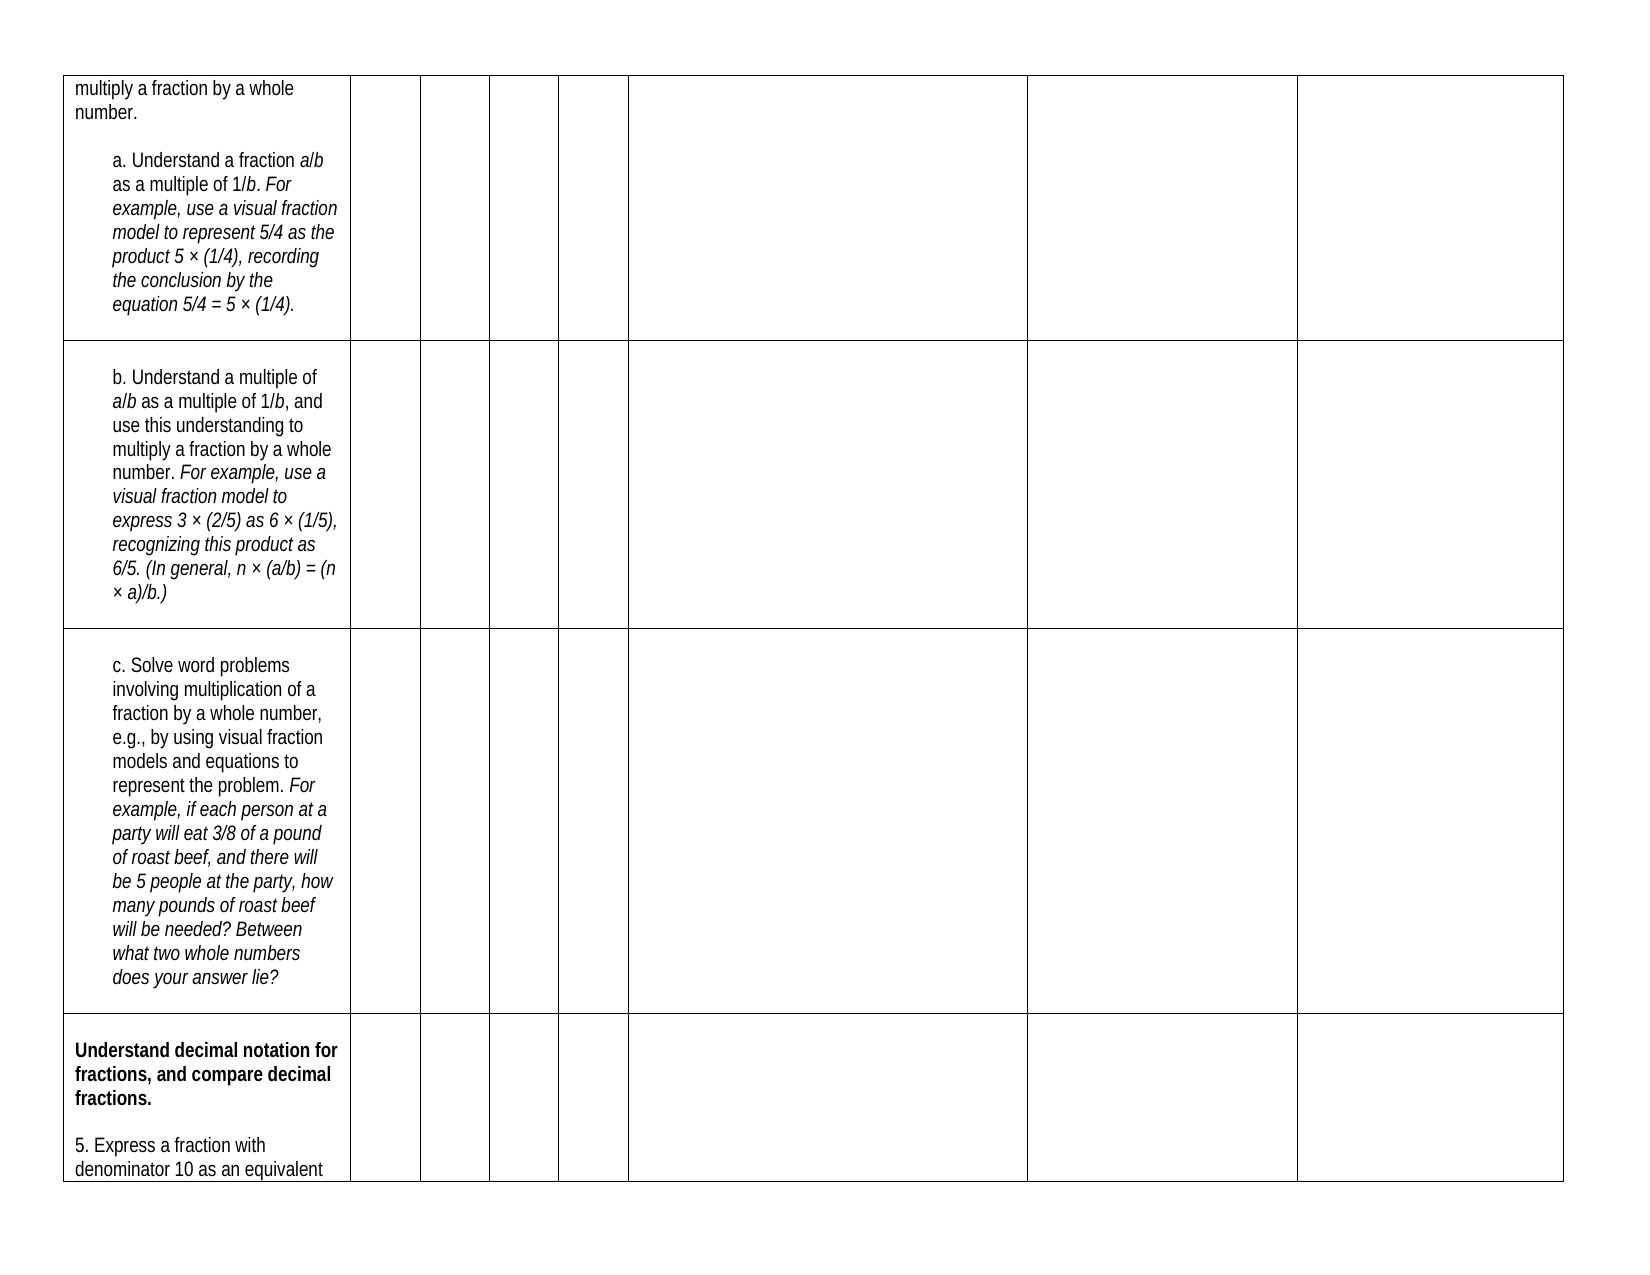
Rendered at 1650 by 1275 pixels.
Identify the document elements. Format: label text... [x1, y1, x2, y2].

table_cell b. Understand a multiple of a/b as a multiple of 1/b, and use this understanding to multiply a fraction by a whole number. For example, use a visual fraction model to express 3 × (2/5) as 6 × (1/5), recognizing this product as 6/5. (In general, n × (a/b) = (n × a)/b.) [64, 341, 350, 628]
table_cell [1298, 1014, 1563, 1181]
table_cell [421, 76, 489, 339]
table_cell [559, 629, 628, 1012]
table_cell [490, 341, 558, 628]
table_cell [629, 629, 1027, 1012]
table_cell [1298, 341, 1563, 628]
table_cell [1028, 76, 1297, 339]
table_cell [351, 629, 420, 1012]
table_cell [1298, 629, 1563, 1012]
table_cell [490, 629, 558, 1012]
table_cell [490, 76, 558, 339]
table_cell c. Solve word problems involving multiplication of a fraction by a whole number, e.g., by using visual fraction models and equations to represent the problem. For example, if each person at a party will eat 3/8 of a pound of roast beef, and there will be 5 people at the party, how many pounds of roast beef will be needed? Between what two whole numbers does your answer lie? [64, 629, 350, 1012]
table_cell [1028, 629, 1297, 1012]
table_cell [559, 76, 628, 339]
table_cell [1028, 1014, 1297, 1181]
table_cell [351, 341, 420, 628]
table_cell [1028, 341, 1297, 628]
table_cell [421, 1014, 489, 1181]
table_cell [629, 1014, 1027, 1181]
table_cell [421, 341, 489, 628]
table_cell [490, 1014, 558, 1181]
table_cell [64, 1014, 350, 1181]
table_cell [421, 629, 489, 1012]
table_cell [1298, 76, 1563, 339]
table_cell [351, 1014, 420, 1181]
table_cell [629, 341, 1027, 628]
table_cell [559, 341, 628, 628]
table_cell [64, 76, 350, 339]
table_cell [351, 76, 420, 339]
table_cell [629, 76, 1027, 339]
table_cell [559, 1014, 628, 1181]
